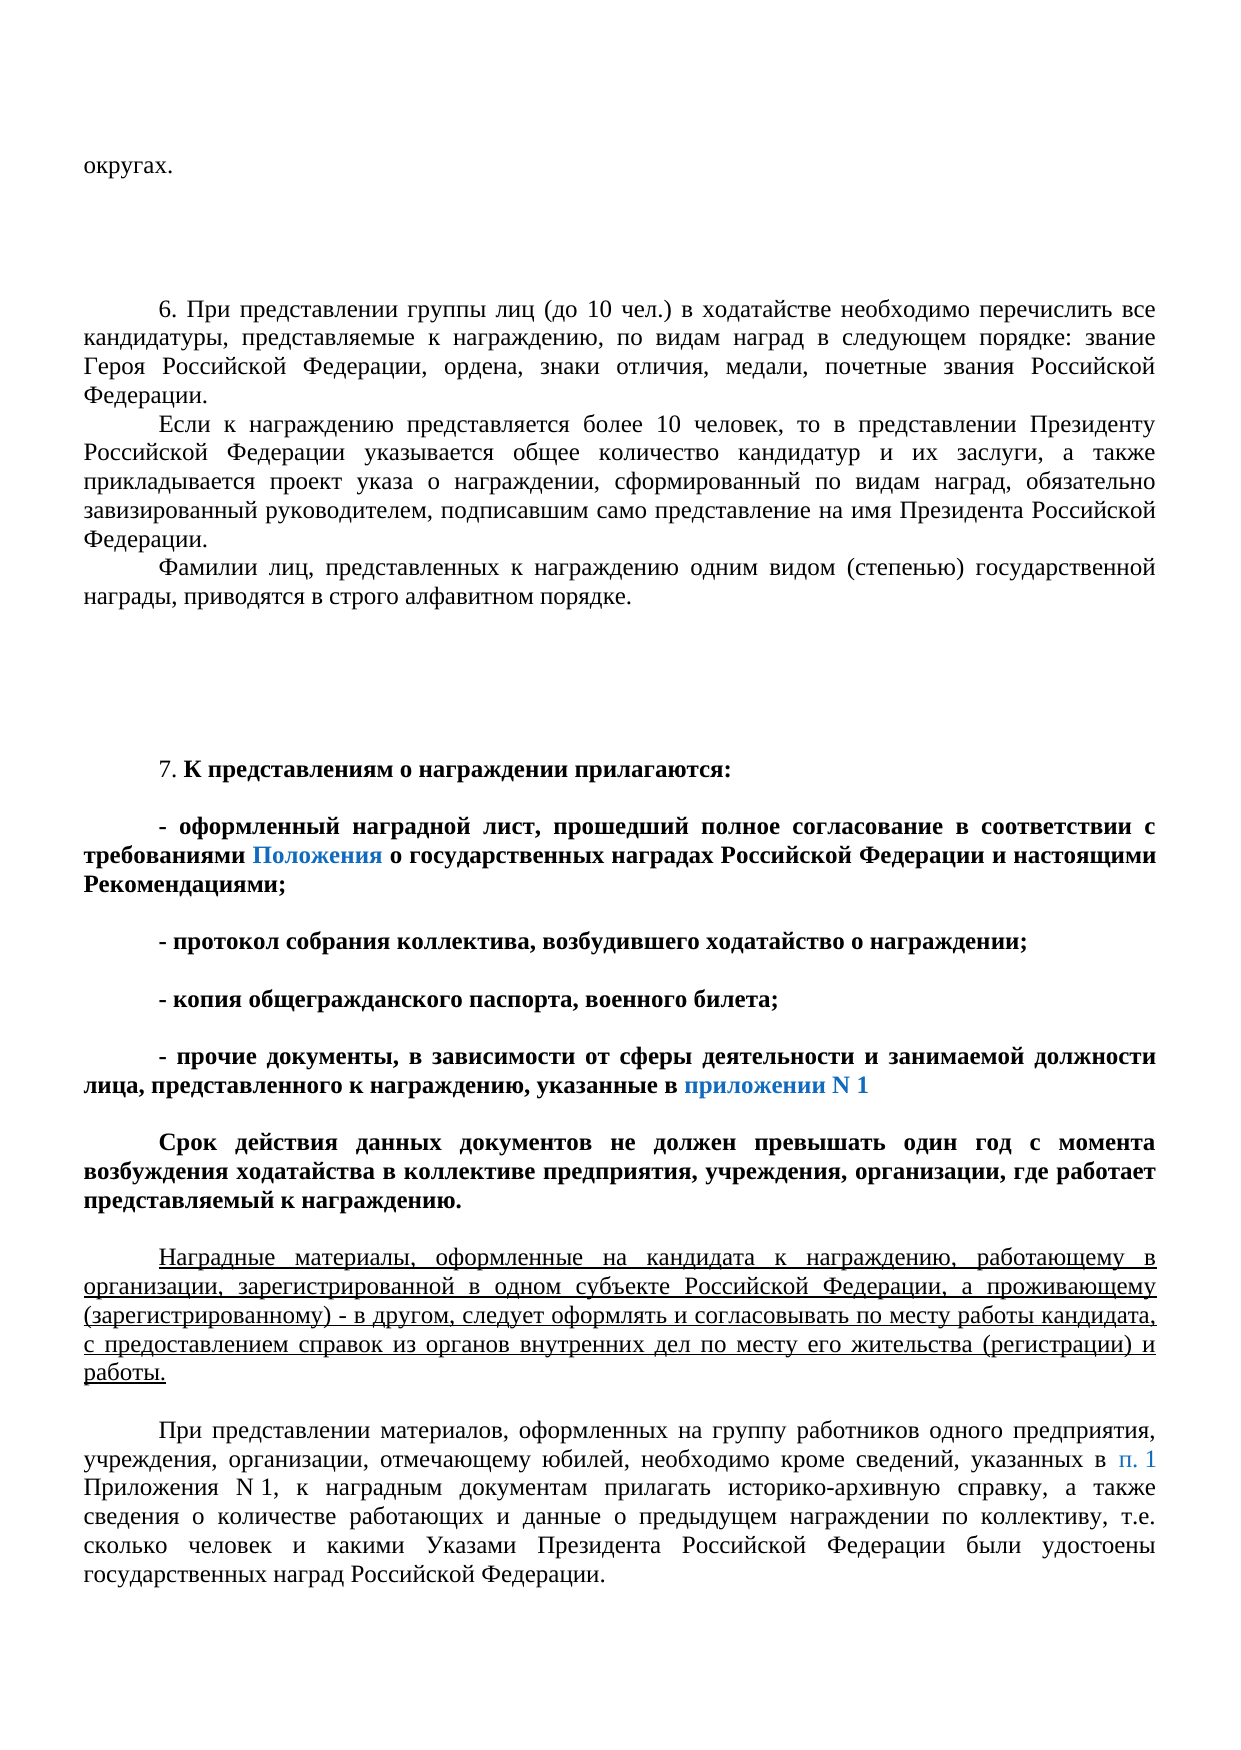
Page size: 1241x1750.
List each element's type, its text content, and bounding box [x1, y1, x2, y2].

text 7. К представлениям о награждении прилагаются: [83, 754, 1157, 782]
text Наградные материалы, оформленные на кандидата к награждению, работающему в организации, зарегистрированной в одном субъекте Российской Федерации, а проживающему (зарегистрированному) - в другом, следует оформлять и согласовывать по месту работы кандидата, с предоставлением справок из органов внутренних дел по месту его жительства (регистрации) и работы. [83, 1297, 1157, 1325]
text Если к награждению представляется более 10 человек, то в представлении Президенту Российской Федерации указывается общее количество кандидатур и их заслуги, а также прикладывается проект указа о награждении, сформированный по видам наград, обязательно завизированный руководителем, подписавшим само представление на имя Президента Российской Федерации. [83, 409, 1157, 552]
text Наградные материалы, оформленные на кандидата к награждению, работающему в организации, зарегистрированной в одном субъекте Российской Федерации, а проживающему (зарегистрированному) - в другом, следует оформлять и согласовывать по месту работы кандидата, с предоставлением справок из органов внутренних дел по месту его жительства (регистрации) и работы. [83, 1326, 1157, 1386]
text Срок действия данных документов не должен превышать один год с момента возбуждения ходатайства в коллективе предприятия, учреждения, организации, где работает представляемый к награждению. [83, 1127, 1157, 1214]
text 6. При представлении группы лиц (до 10 чел.) в ходатайстве необходимо перечислить все кандидатуры, представляемые к награждению, по видам наград в следующем порядке: звание Героя Российской Федерации, ордена, знаки отличия, медали, почетные звания Российской Федерации. [83, 294, 1157, 409]
text Наградные материалы, оформленные на кандидата к награждению, работающему в организации, зарегистрированной в одном субъекте Российской Федерации, а проживающему (зарегистрированному) - в другом, следует оформлять и согласовывать по месту работы кандидата, с предоставлением справок из органов внутренних дел по месту его жительства (регистрации) и работы. [83, 1242, 1157, 1296]
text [83, 150, 1157, 179]
text - копия общегражданского паспорта, военного билета; [83, 984, 1157, 1012]
text - оформленный наградной лист, прошедший полное согласование в соответствии с требованиями Положения о государственных наградах Российской Федерации и настоящими Рекомендациями; [83, 811, 1157, 897]
text Фамилии лиц, представленных к награждению одним видом (степенью) государственной награды, приводятся в строго алфавитном порядке. [83, 552, 1157, 610]
text - протокол собрания коллектива, возбудившего ходатайство о награждении; [83, 926, 1157, 955]
text При представлении материалов, оформленных на группу работников одного предприятия, учреждения, организации, отмечающему юбилей, необходимо кроме сведений, указанных в п. 1 Приложения N 1, к наградным документам прилагать историко-архивную справку, а также сведения о количестве работающих и данные о предыдущем награждении по коллективу, т.е. сколько человек и какими Указами Президента Российской Федерации были удостоены государственных наград Российской Федерации. [83, 1415, 1157, 1587]
text - прочие документы, в зависимости от сферы деятельности и занимаемой должности лица, представленного к награждению, указанные в приложении N 1 [83, 1041, 1157, 1099]
